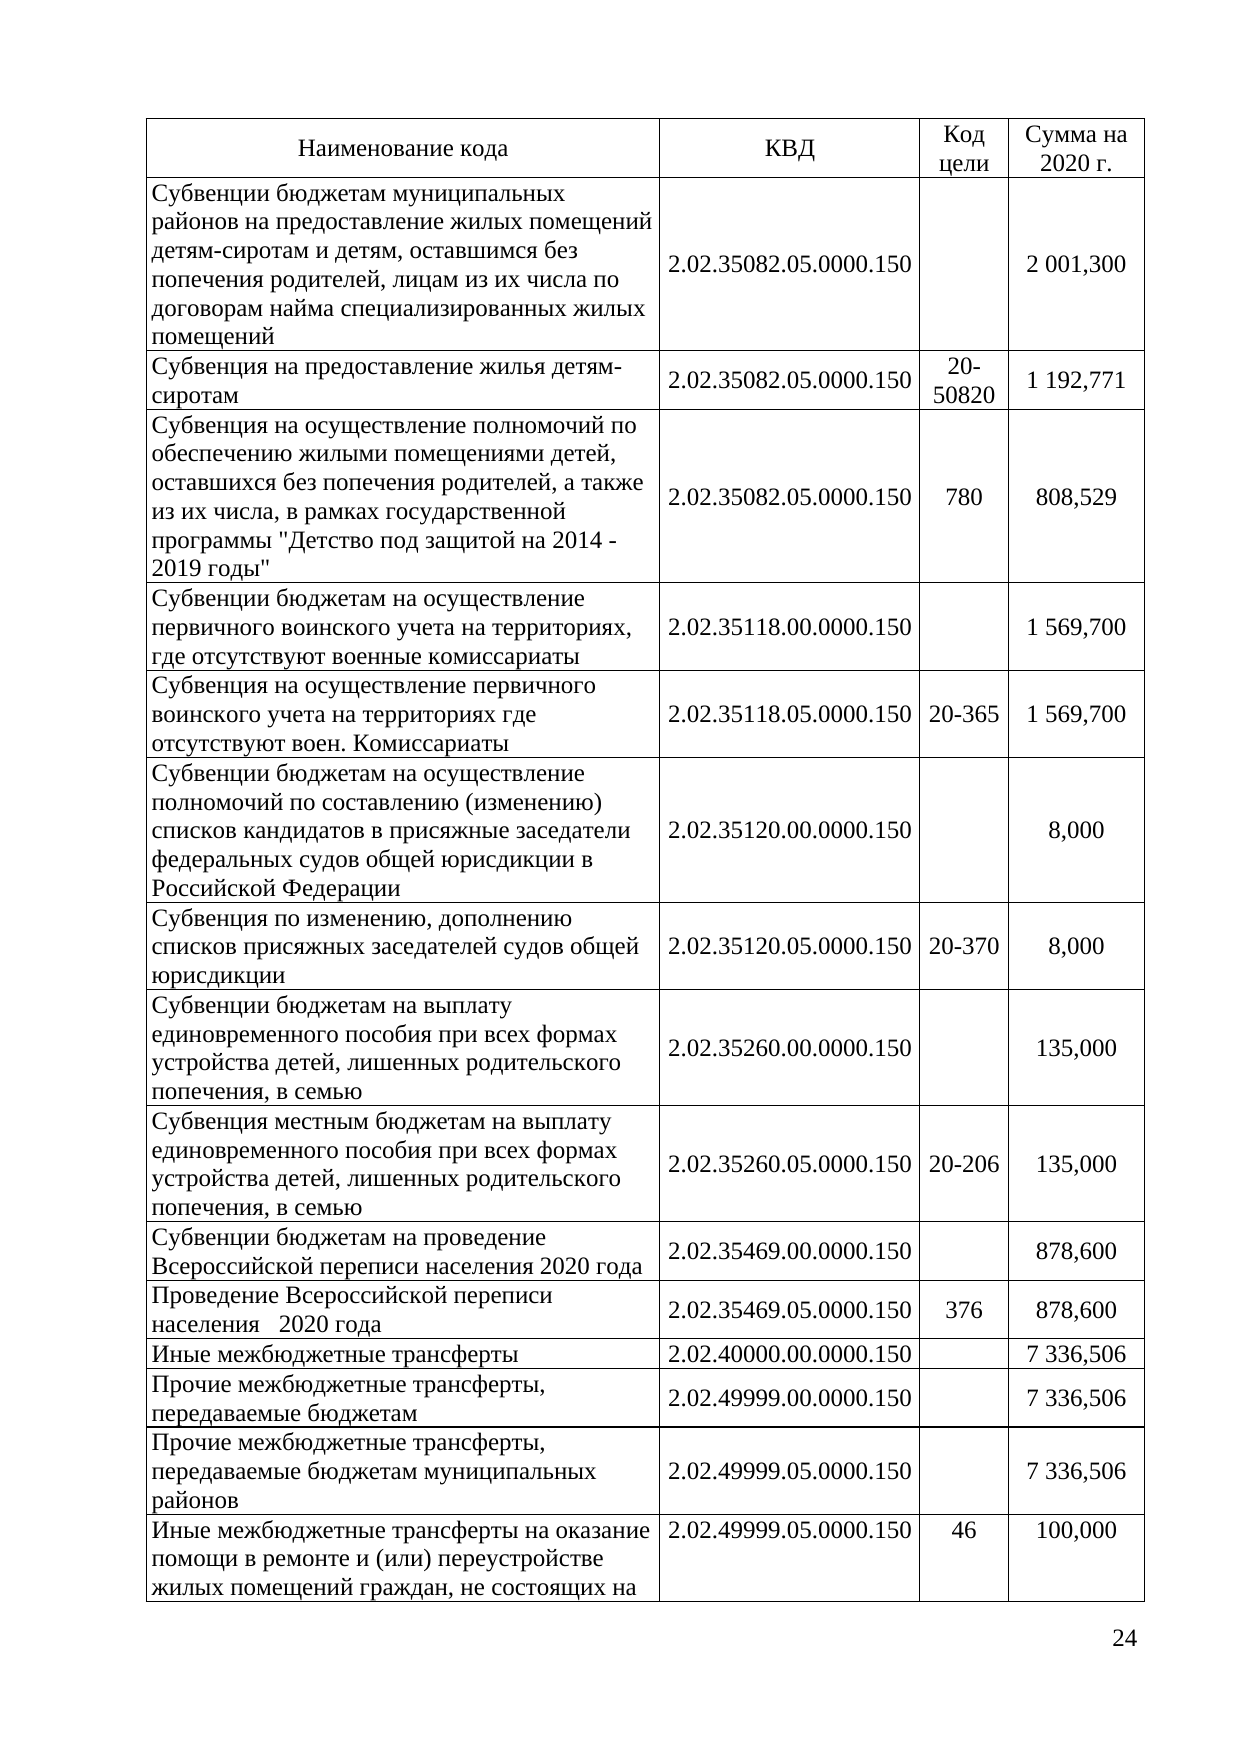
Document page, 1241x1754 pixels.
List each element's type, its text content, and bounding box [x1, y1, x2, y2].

table_cell Субвенция на осуществление полномочий по обеспечению жилыми помещениями детей, оставшихся без попечения родителей, а также из их числа, в рамках государственной программы "Детство под защитой на 2014 - 2019 годы" [147, 410, 659, 582]
table_cell 2.02.35082.05.0000.150 [660, 351, 919, 409]
table_header КВД [660, 119, 919, 177]
table_cell 46 [920, 1515, 1008, 1601]
table_cell 2.02.35082.05.0000.150 [660, 178, 919, 350]
table_cell [920, 583, 1008, 669]
table_cell 878,600 [1009, 1281, 1144, 1338]
table_cell 376 [920, 1281, 1008, 1338]
table_cell [920, 758, 1008, 902]
table_cell 2.02.35082.05.0000.150 [660, 410, 919, 582]
table_cell 20-50820 [920, 351, 1008, 409]
table_cell 2.02.40000.00.0000.150 [660, 1339, 919, 1368]
table_header Наименование кода [147, 119, 659, 177]
table_cell Субвенция на предоставление жилья детям-сиротам [147, 351, 659, 409]
table_header Код цели [920, 119, 1008, 177]
table_cell 8,000 [1009, 903, 1144, 989]
table_cell 1 569,700 [1009, 671, 1144, 757]
table_cell 2.02.35260.00.0000.150 [660, 990, 919, 1105]
table_cell 7 336,506 [1009, 1369, 1144, 1426]
table_cell 135,000 [1009, 1106, 1144, 1221]
table_cell 2.02.49999.05.0000.150 [660, 1515, 919, 1601]
table_cell 8,000 [1009, 758, 1144, 902]
table_cell [920, 1222, 1008, 1279]
table_cell Субвенции бюджетам на проведение Всероссийской переписи населения 2020 года [147, 1222, 659, 1279]
table_cell 2.02.35118.05.0000.150 [660, 671, 919, 757]
table_cell 2.02.35118.00.0000.150 [660, 583, 919, 669]
table_cell Субвенция по изменению, дополнению списков присяжных заседателей судов общей юрисдикции [147, 903, 659, 989]
table_cell 2 001,300 [1009, 178, 1144, 350]
table_cell 7 336,506 [1009, 1339, 1144, 1368]
table_cell Субвенции бюджетам на выплату единовременного пособия при всех формах устройства детей, лишенных родительского попечения, в семью [147, 990, 659, 1105]
table_cell 1 569,700 [1009, 583, 1144, 669]
table_cell 135,000 [1009, 990, 1144, 1105]
table_cell 2.02.35469.00.0000.150 [660, 1222, 919, 1279]
table_cell Прочие межбюджетные трансферты, передаваемые бюджетам муниципальных районов [147, 1428, 659, 1514]
table_cell [920, 1428, 1008, 1514]
table_header Сумма на 2020 г. [1009, 119, 1144, 177]
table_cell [147, 1515, 659, 1601]
table_cell Субвенции бюджетам на осуществление полномочий по составлению (изменению) списков кандидатов в присяжные заседатели федеральных судов общей юрисдикции в Российской Федерации [147, 758, 659, 902]
table_cell Субвенции бюджетам муниципальных районов на предоставление жилых помещений детям-сиротам и детям, оставшимся без попечения родителей, лицам из их числа по договорам найма специализированных жилых помещений [147, 178, 659, 350]
table_cell 2.02.49999.05.0000.150 [660, 1428, 919, 1514]
table_cell 20-370 [920, 903, 1008, 989]
table_cell 780 [920, 410, 1008, 582]
table_cell Иные межбюджетные трансферты [147, 1339, 659, 1368]
table_cell 1 192,771 [1009, 351, 1144, 409]
table_cell 7 336,506 [1009, 1428, 1144, 1514]
table_cell 2.02.35260.05.0000.150 [660, 1106, 919, 1221]
table_cell Субвенция на осуществление первичного воинского учета на территориях где отсутствуют воен. Комиссариаты [147, 671, 659, 757]
table_cell Проведение Всероссийской переписи населения 2020 года [147, 1281, 659, 1338]
table_cell 100,000 [1009, 1515, 1144, 1601]
table_cell [920, 990, 1008, 1105]
table_cell [920, 178, 1008, 350]
table_cell Прочие межбюджетные трансферты, передаваемые бюджетам [147, 1369, 659, 1426]
table_cell Субвенции бюджетам на осуществление первичного воинского учета на территориях, где отсутствуют военные комиссариаты [147, 583, 659, 669]
table_cell 20-365 [920, 671, 1008, 757]
table_cell [920, 1369, 1008, 1426]
table_cell 2.02.35120.05.0000.150 [660, 903, 919, 989]
table_cell [920, 1339, 1008, 1368]
table_cell 808,529 [1009, 410, 1144, 582]
table_cell 2.02.35469.05.0000.150 [660, 1281, 919, 1338]
table_cell 20-206 [920, 1106, 1008, 1221]
table_cell 2.02.35120.00.0000.150 [660, 758, 919, 902]
table_cell Субвенция местным бюджетам на выплату единовременного пособия при всех формах устройства детей, лишенных родительского попечения, в семью [147, 1106, 659, 1221]
table_cell 878,600 [1009, 1222, 1144, 1279]
table_cell 2.02.49999.00.0000.150 [660, 1369, 919, 1426]
